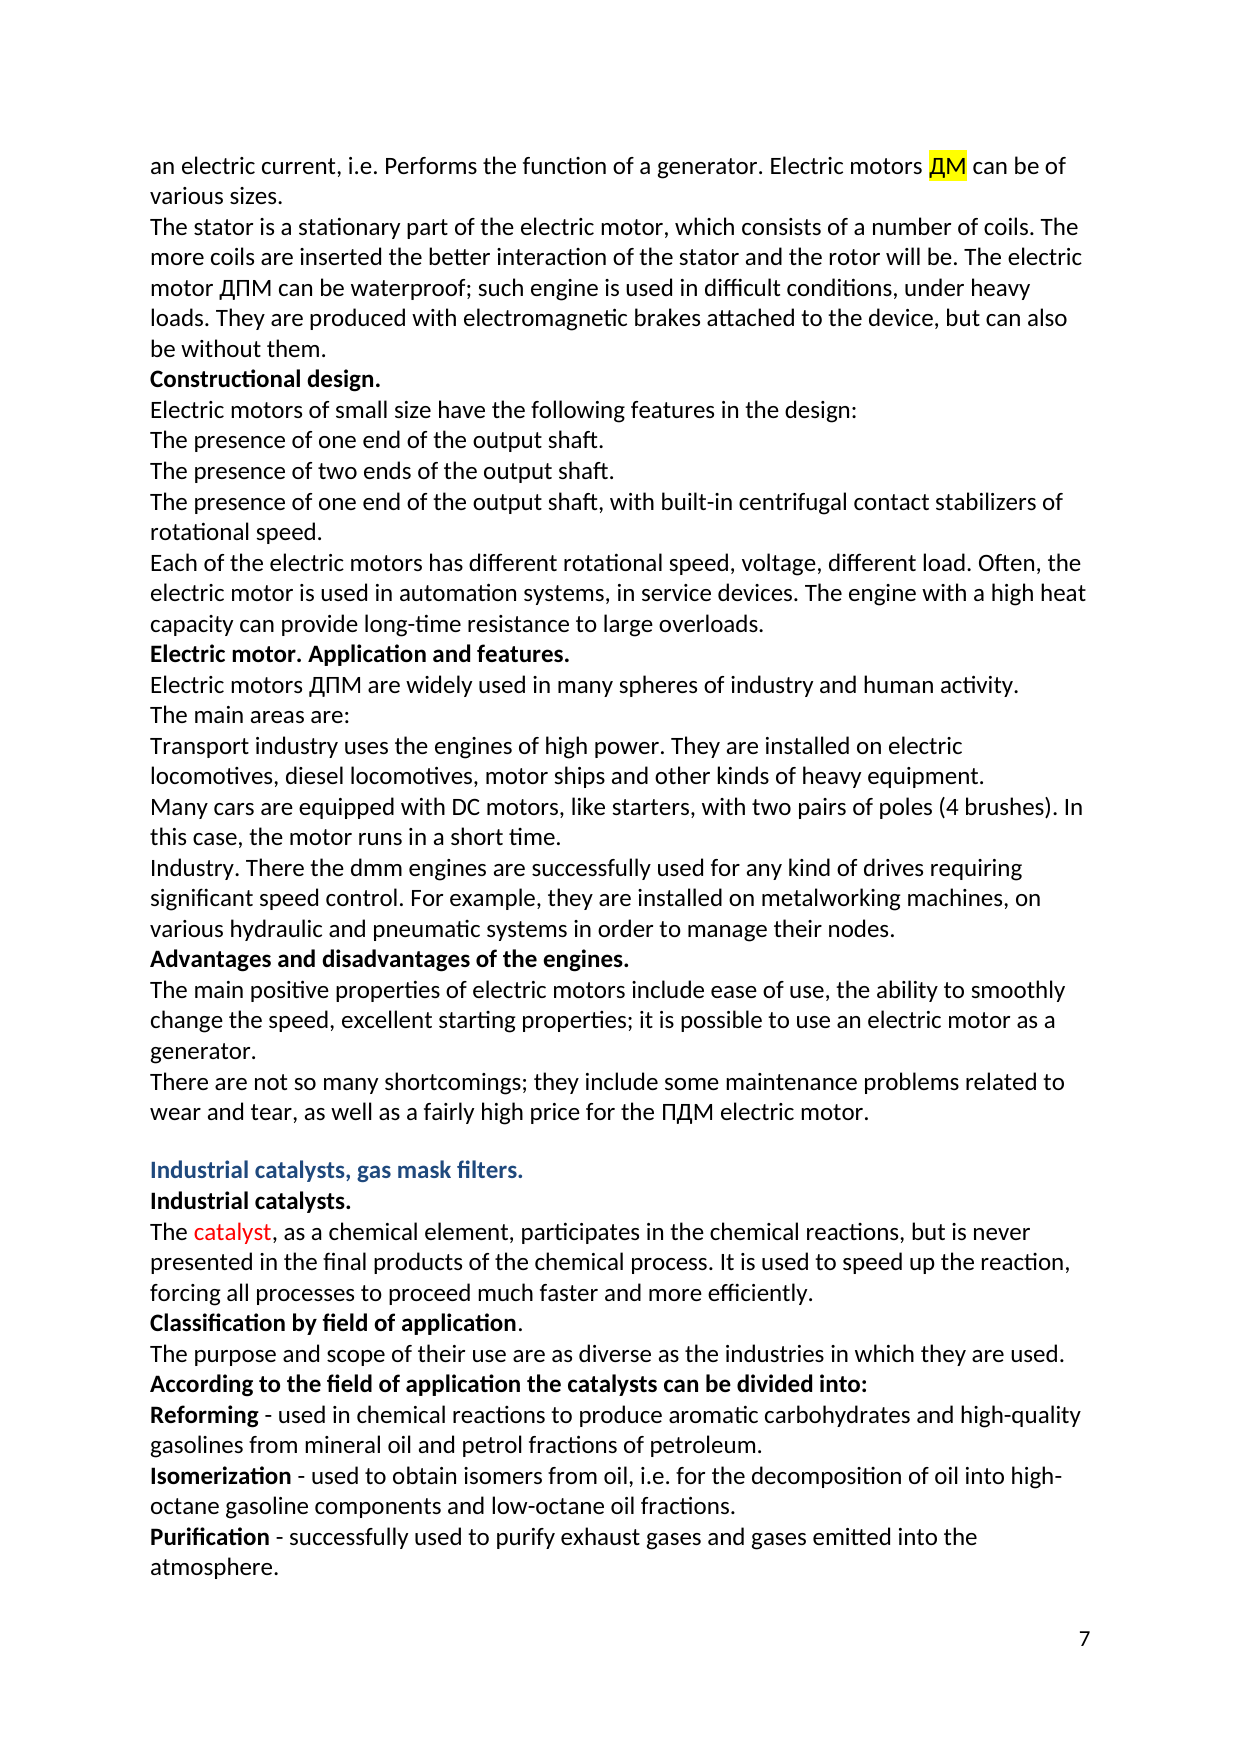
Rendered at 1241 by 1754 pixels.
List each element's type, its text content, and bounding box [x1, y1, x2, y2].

text Classification by field of application. [150, 1307, 1090, 1338]
text Many cars are equipped with DC motors, like starters, with two pairs of poles (4 brushes). In this case, the motor runs in a short time. [150, 791, 1090, 852]
text Industrial catalysts. [150, 1185, 1090, 1216]
text Each of the electric motors has different rotational speed, voltage, different load. Often, the electric motor is used in automation systems, in service devices. The engine with a high heat capacity can provide long-time resistance to large overloads. [150, 547, 1090, 638]
text The presence of one end of the output shaft, with built-in centrifugal contact stabilizers of rotational speed. [150, 486, 1090, 547]
text There are not so many shortcomings; they include some maintenance problems related to wear and tear, as well as a fairly high price for the ПДМ electric motor. [150, 1066, 1090, 1155]
text The main positive properties of electric motors include ease of use, the ability to smoothly change the speed, excellent starting properties; it is possible to use an electric motor as a generator. [150, 974, 1090, 1066]
text Transport industry uses the engines of high power. They are installed on electric locomotives, diesel locomotives, motor ships and other kinds of heavy equipment. [150, 730, 1090, 791]
text Advantages and disadvantages of the engines. [150, 943, 1090, 974]
text Industrial catalysts, gas mask filters. [150, 1155, 1090, 1185]
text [150, 150, 1090, 211]
text The presence of one end of the output shaft. [150, 425, 1090, 455]
text The main areas are: [150, 699, 1090, 730]
text The stator is a stationary part of the electric motor, which consists of a number of coils. The more coils are inserted the better interaction of the stator and the rotor will be. The electric motor ДПM can be waterproof; such engine is used in difficult conditions, under heavy loads. They are produced with electromagnetic brakes attached to the device, but can also be without them. [150, 211, 1090, 364]
text The presence of two ends of the output shaft. [150, 455, 1090, 486]
text Purification - successfully used to purify exhaust gases and gases emitted into the atmosphere. [150, 1521, 1090, 1582]
text Industry. There the dmm engines are successfully used for any kind of drives requiring significant speed control. For example, they are installed on metalworking machines, on various hydraulic and pneumatic systems in order to manage their nodes. [150, 852, 1090, 943]
text Electric motors of small size have the following features in the design: [150, 394, 1090, 425]
text Electric motor. Application and features. [150, 638, 1090, 669]
text Constructional design. [150, 364, 1090, 394]
text The purpose and scope of their use are as diverse as the industries in which they are used. [150, 1338, 1090, 1368]
text Electric motors ДПМ are widely used in many spheres of industry and human activity. [150, 669, 1090, 699]
text Isomerization - used to obtain isomers from oil, i.e. for the decomposition of oil into high-octane gasoline components and low-octane oil fractions. [150, 1460, 1090, 1521]
text The catalyst, as a chemical element, participates in the chemical reactions, but is never presented in the final products of the chemical process. It is used to speed up the reaction, forcing all processes to proceed much faster and more efficiently. [150, 1216, 1090, 1307]
text Reforming - used in chemical reactions to produce aromatic carbohydrates and high-quality gasolines from mineral oil and petrol fractions of petroleum. [150, 1399, 1090, 1460]
text According to the field of application the catalysts can be divided into: [150, 1368, 1090, 1399]
